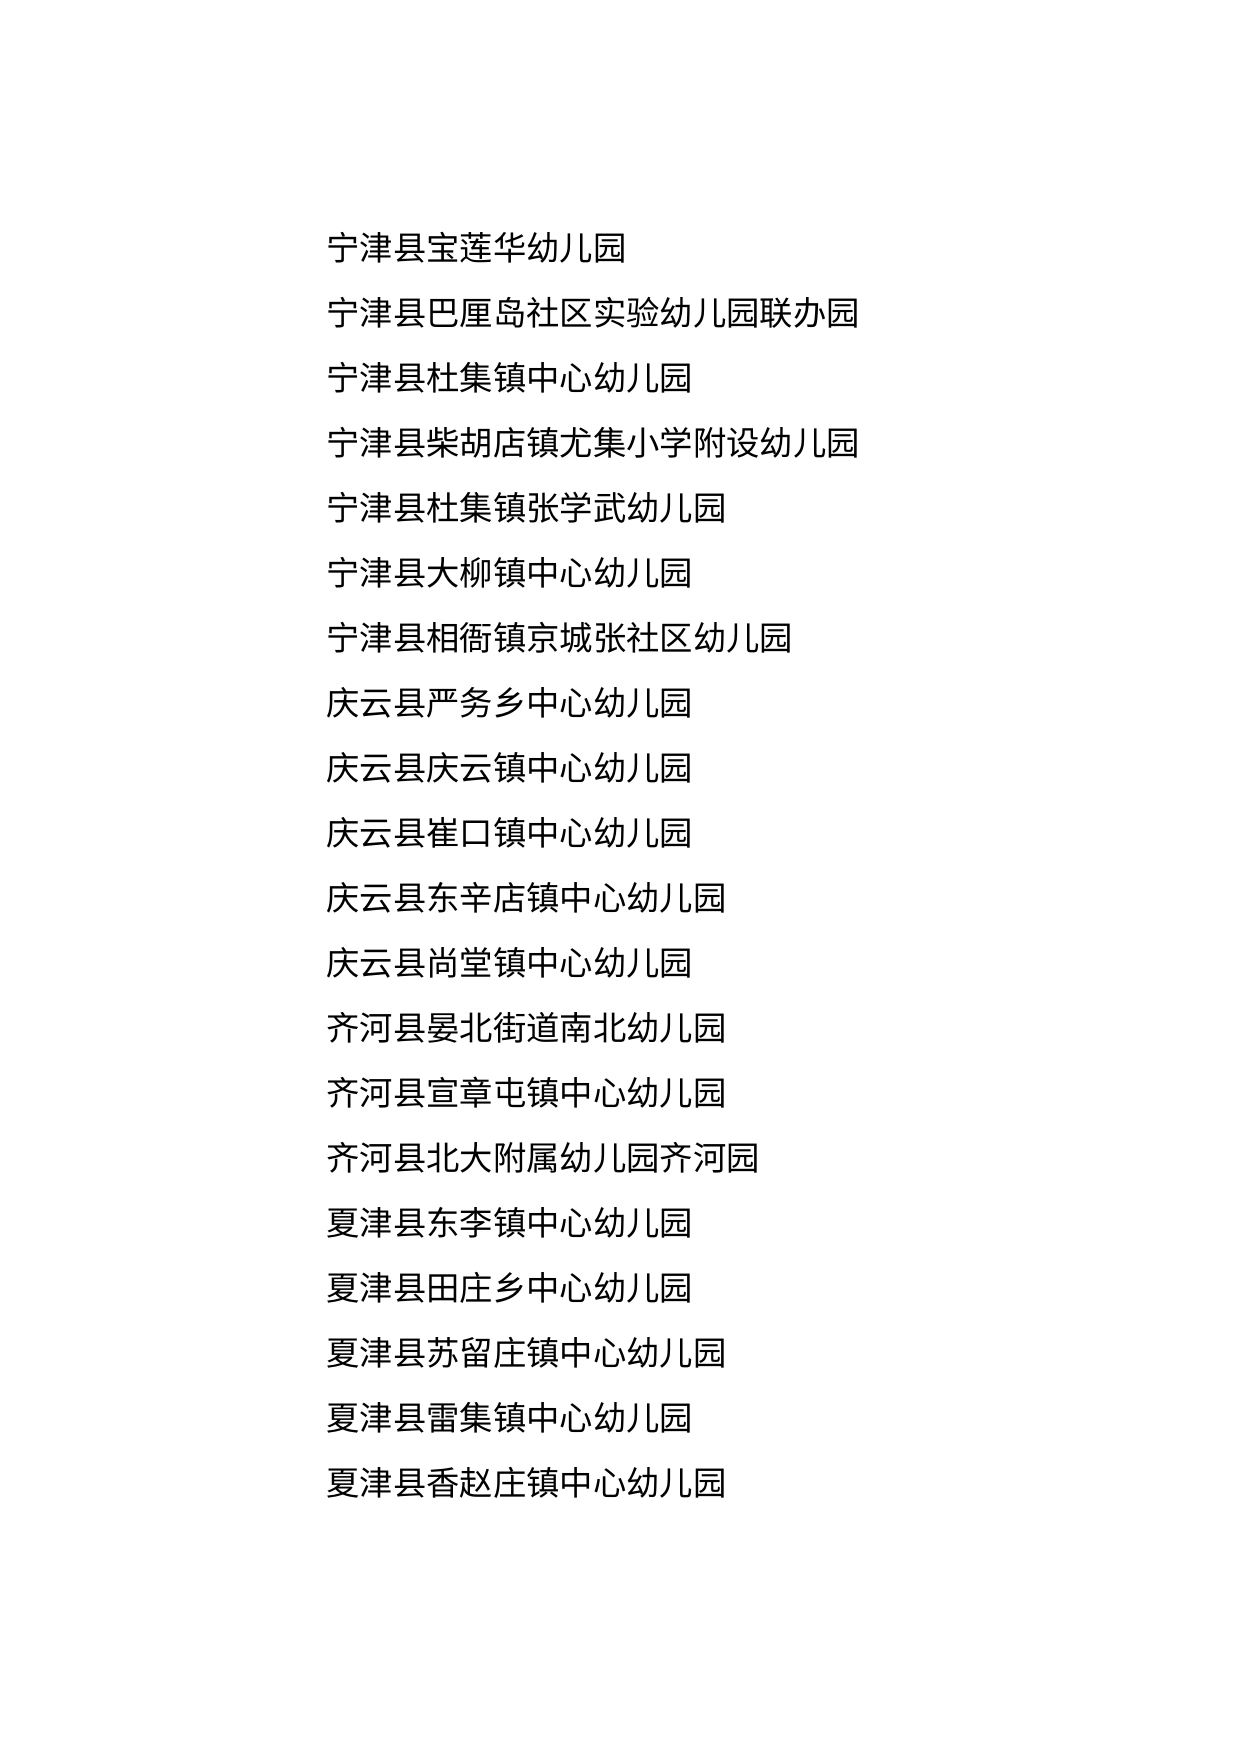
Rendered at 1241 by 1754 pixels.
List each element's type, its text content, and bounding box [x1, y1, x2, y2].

text 庆云县东辛店镇中心幼儿园 [159, 864, 1081, 929]
text 庆云县庆云镇中心幼儿园 [159, 734, 1081, 799]
text 宁津县杜集镇中心幼儿园 [159, 344, 1081, 409]
text 宁津县杜集镇张学武幼儿园 [159, 474, 1081, 539]
text 齐河县北大附属幼儿园齐河园 [159, 1124, 1081, 1189]
text 宁津县柴胡店镇尤集小学附设幼儿园 [159, 409, 1081, 474]
text 庆云县严务乡中心幼儿园 [159, 669, 1081, 734]
text 宁津县巴厘岛社区实验幼儿园联办园 [159, 279, 1081, 344]
text 夏津县雷集镇中心幼儿园 [159, 1384, 1081, 1449]
text 宁津县宝莲华幼儿园 [159, 214, 1081, 279]
text 宁津县大柳镇中心幼儿园 [159, 539, 1081, 604]
text 庆云县崔口镇中心幼儿园 [159, 799, 1081, 864]
text 庆云县尚堂镇中心幼儿园 [159, 929, 1081, 994]
text 齐河县宣章屯镇中心幼儿园 [159, 1059, 1081, 1124]
text 齐河县晏北街道南北幼儿园 [159, 994, 1081, 1059]
text 夏津县苏留庄镇中心幼儿园 [159, 1319, 1081, 1384]
text 夏津县香赵庄镇中心幼儿园 [159, 1449, 1081, 1514]
text 宁津县相衙镇京城张社区幼儿园 [159, 604, 1081, 669]
text 夏津县田庄乡中心幼儿园 [159, 1254, 1081, 1319]
text 夏津县东李镇中心幼儿园 [159, 1189, 1081, 1254]
